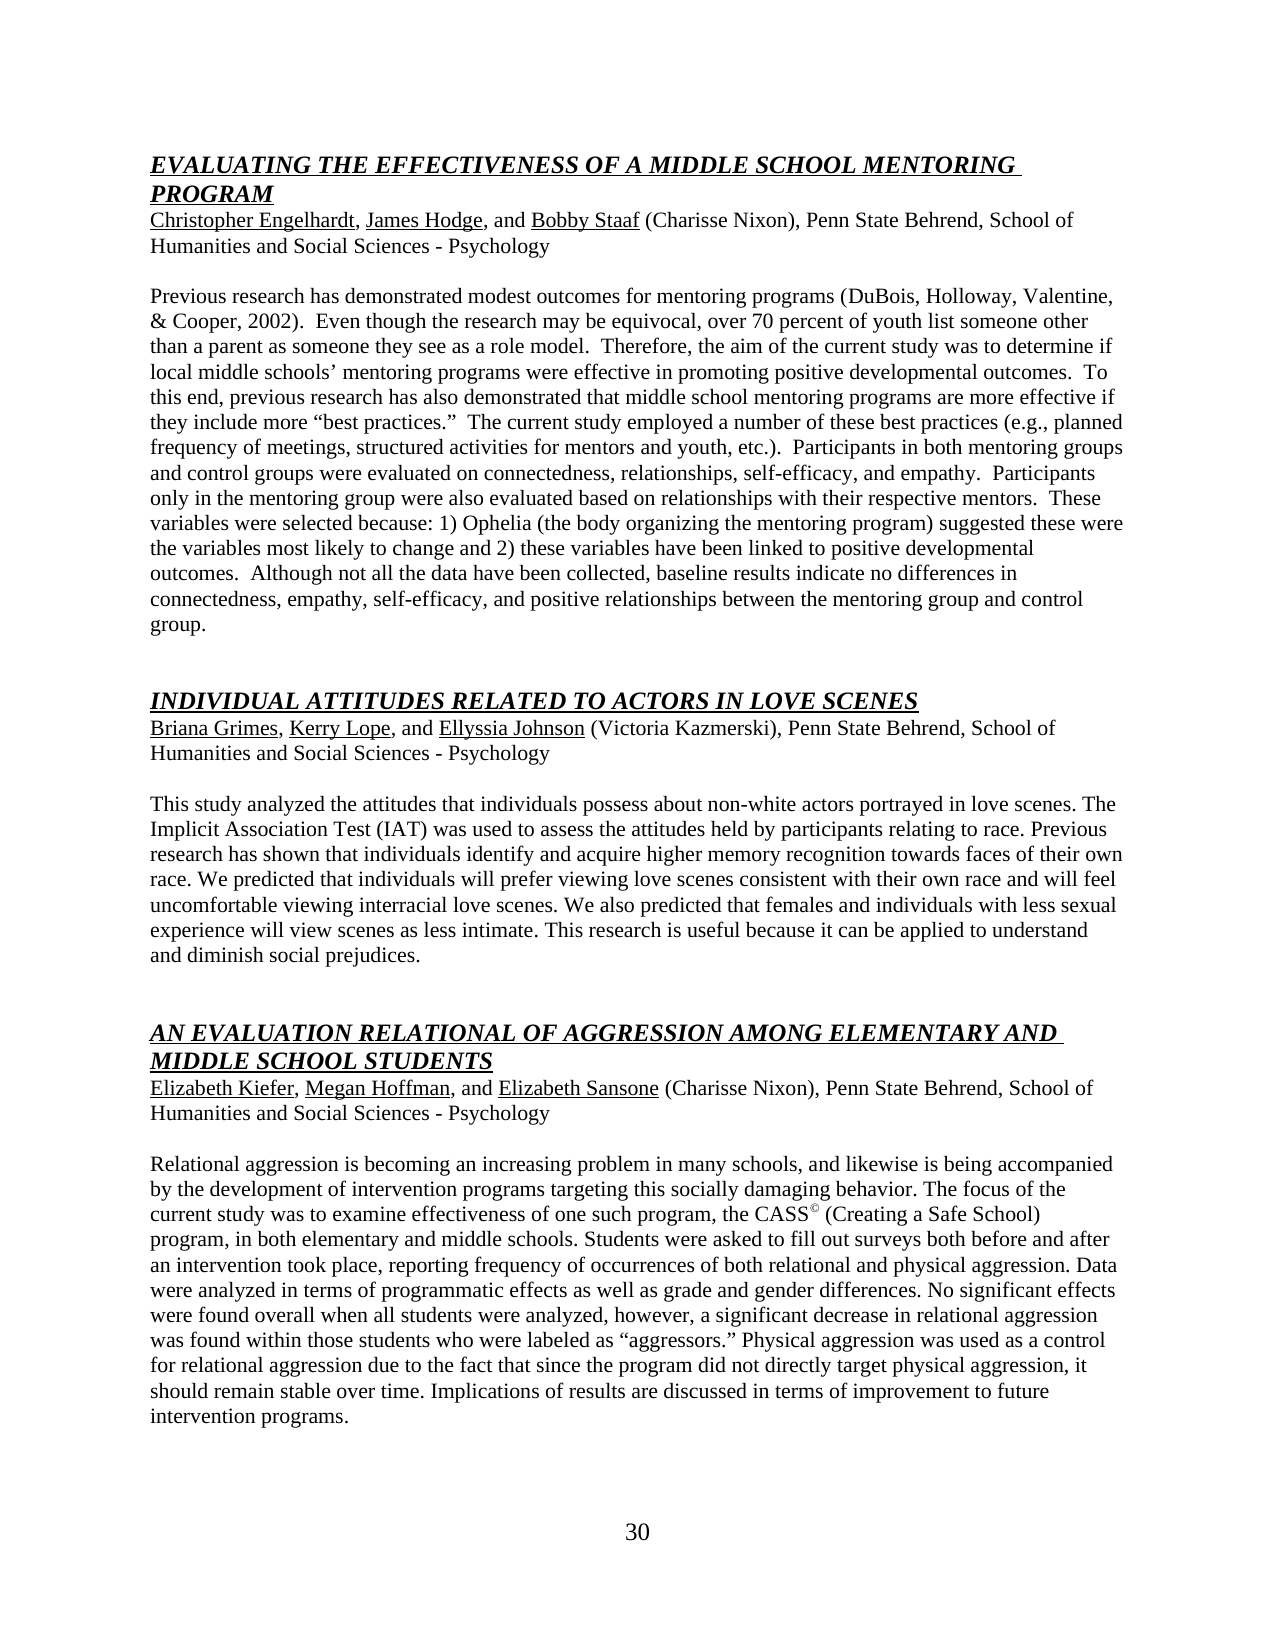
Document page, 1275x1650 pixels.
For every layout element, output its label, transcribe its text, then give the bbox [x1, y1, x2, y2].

text Briana Grimes, Kerry Lope, and Ellyssia Johnson (Victoria Kazmerski), Penn State Behrend, School of Humanities and Social Sciences - Psychology [150, 715, 1125, 766]
subtitle Individual Attitudes Related to Actors in Love Scenes [150, 686, 1125, 715]
text This study analyzed the attitudes that individuals possess about non-white actors portrayed in love scenes. The Implicit Association Test (IAT) was used to assess the attitudes held by participants relating to race. Previous research has shown that individuals identify and acquire higher memory recognition towards faces of their own race. We predicted that individuals will prefer viewing love scenes consistent with their own race and will feel uncomfortable viewing interracial love scenes. We also predicted that females and individuals with less sexual experience will view scenes as less intimate. This research is useful because it can be applied to understand and diminish social prejudices. [150, 791, 1125, 967]
text Christopher Engelhardt, James Hodge, and Bobby Staaf (Charisse Nixon), Penn State Behrend, School of Humanities and Social Sciences - Psychology [150, 207, 1125, 258]
subtitle Evaluating the Effectiveness of a Middle School Mentoring Program [150, 150, 1125, 207]
text Previous research has demonstrated modest outcomes for mentoring programs (DuBois, Holloway, Valentine, & Cooper, 2002). Even though the research may be equivocal, over 70 percent of youth list someone other than a parent as someone they see as a role model. Therefore, the aim of the current study was to determine if local middle schools’ mentoring programs were effective in promoting positive developmental outcomes. To this end, previous research has also demonstrated that middle school mentoring programs are more effective if they include more “best practices.” The current study employed a number of these best practices (e.g., planned frequency of meetings, structured activities for mentors and youth, etc.). Participants in both mentoring groups and control groups were evaluated on connectedness, relationships, self-efficacy, and empathy. Participants only in the mentoring group were also evaluated based on relationships with their respective mentors. These variables were selected because: 1) Ophelia (the body organizing the mentoring program) suggested these were the variables most likely to change and 2) these variables have been linked to positive developmental outcomes. Although not all the data have been collected, baseline results indicate no differences in connectedness, empathy, self-efficacy, and positive relationships between the mentoring group and control group. [150, 283, 1125, 636]
text Relational aggression is becoming an increasing problem in many schools, and likewise is being accompanied by the development of intervention programs targeting this socially damaging behavior. The focus of the current study was to examine effectiveness of one such program, the CASS© (Creating a ) program, in both elementary and middle schools. Students were asked to fill out surveys both before and after an intervention took place, reporting frequency of occurrences of both relational and physical aggression. Data were analyzed in terms of programmatic effects as well as grade and gender differences. No significant effects were found overall when all students were analyzed, however, a significant decrease in relational aggression was found within those students who were labeled as “aggressors.” Physical aggression was used as a control for relational aggression due to the fact that since the program did not directly target physical aggression, it should remain stable over time. Implications of results are discussed in terms of improvement to future intervention programs. [150, 1151, 1125, 1428]
subtitle An Evaluation Relational of Aggression among Elementary and Middle School Students [150, 1018, 1125, 1075]
text Elizabeth Kiefer, Megan Hoffman, and Elizabeth Sansone (Charisse Nixon), Penn State Behrend, School of Humanities and Social Sciences - Psychology [150, 1075, 1125, 1126]
